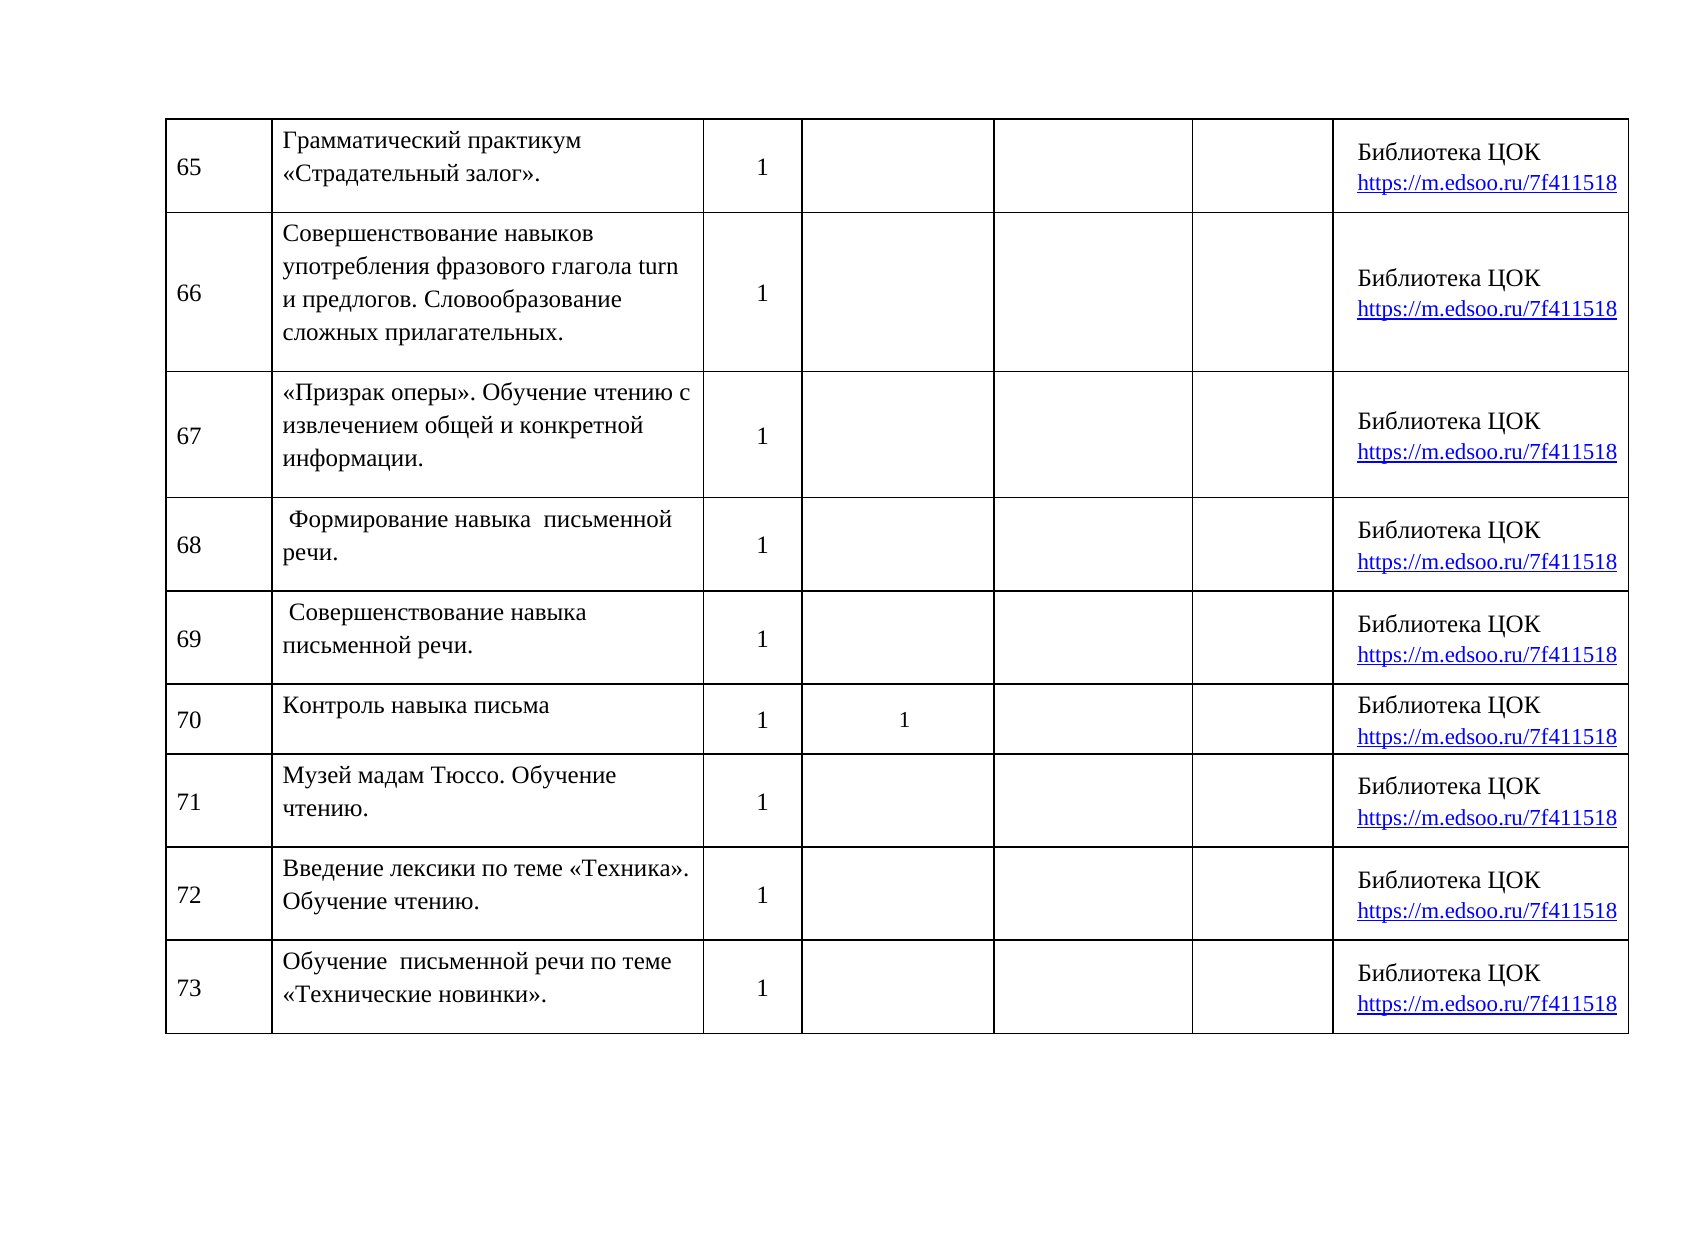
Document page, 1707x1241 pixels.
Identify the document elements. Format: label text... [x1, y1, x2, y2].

table_cell Контроль навыка письма [273, 685, 703, 753]
table_cell [995, 848, 1192, 939]
table_cell [1193, 592, 1332, 683]
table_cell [1334, 120, 1628, 211]
table_cell [1193, 372, 1332, 497]
table_cell [995, 213, 1192, 371]
table_cell [995, 941, 1192, 1033]
table_cell [1193, 498, 1332, 590]
table_cell [995, 498, 1192, 590]
table_cell [803, 372, 993, 497]
table_cell [1193, 685, 1332, 753]
table_cell 69 [167, 592, 271, 683]
table_cell Библиотека ЦОК https://m.edsoo.ru/7f411518 [1334, 498, 1628, 590]
table_cell 1 [704, 685, 801, 753]
table_cell [1193, 120, 1332, 211]
table_cell Библиотека ЦОК https://m.edsoo.ru/7f411518 [1334, 685, 1628, 753]
table_cell 1 [704, 592, 801, 683]
table_cell 70 [167, 685, 271, 753]
table_cell [995, 755, 1192, 846]
table_cell Обучение письменной речи по теме «Технические новинки». [273, 941, 703, 1033]
table_cell [803, 755, 993, 846]
table_cell [1193, 941, 1332, 1033]
table_cell [995, 120, 1192, 211]
table_cell Библиотека ЦОК https://m.edsoo.ru/7f411518 [1334, 755, 1628, 846]
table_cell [1334, 848, 1628, 939]
table_cell [995, 372, 1192, 497]
table_cell [1193, 213, 1332, 371]
table_cell 66 [167, 213, 271, 371]
table_cell 72 [167, 848, 271, 939]
table_cell 1 [704, 372, 801, 497]
table_cell Совершенствование навыков употребления фразового глагола turn и предлогов. Словообразование сложных прилагательных. [273, 213, 703, 371]
table_cell Библиотека ЦОК https://m.edsoo.ru/7f411518 [1334, 372, 1628, 497]
table_cell Совершенствование навыка письменной речи. [273, 592, 703, 683]
table_cell 1 [704, 213, 801, 371]
table_cell «Призрак оперы». Обучение чтению с извлечением общей и конкретной информации. [273, 372, 703, 497]
table_cell 68 [167, 498, 271, 590]
table_cell 1 [704, 120, 801, 211]
table_cell 1 [704, 941, 801, 1033]
table_cell Введение лексики по теме «Техника». Обучение чтению. [273, 848, 703, 939]
table_cell [995, 685, 1192, 753]
table_cell Библиотека ЦОК https://m.edsoo.ru/7f411518 [1334, 592, 1628, 683]
table_cell 1 [803, 685, 993, 753]
table_cell 1 [704, 848, 801, 939]
table_cell [803, 498, 993, 590]
table_cell 73 [167, 941, 271, 1033]
table_cell 65 [167, 120, 271, 211]
table_cell [803, 120, 993, 211]
table_cell 1 [704, 755, 801, 846]
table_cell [1334, 941, 1628, 1033]
table_cell Формирование навыка письменной речи. [273, 498, 703, 590]
table_cell 1 [704, 498, 801, 590]
table_cell [1193, 755, 1332, 846]
table_cell [995, 592, 1192, 683]
table_cell Музей мадам Тюссо. Обучение чтению. [273, 755, 703, 846]
table_cell [803, 213, 993, 371]
table_cell [803, 592, 993, 683]
table_cell [803, 941, 993, 1033]
table_cell Грамматический практикум «Страдательный залог». [273, 120, 703, 211]
table_cell 71 [167, 755, 271, 846]
table_cell 67 [167, 372, 271, 497]
table_cell [1193, 848, 1332, 939]
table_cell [1334, 213, 1628, 371]
table_cell [803, 848, 993, 939]
